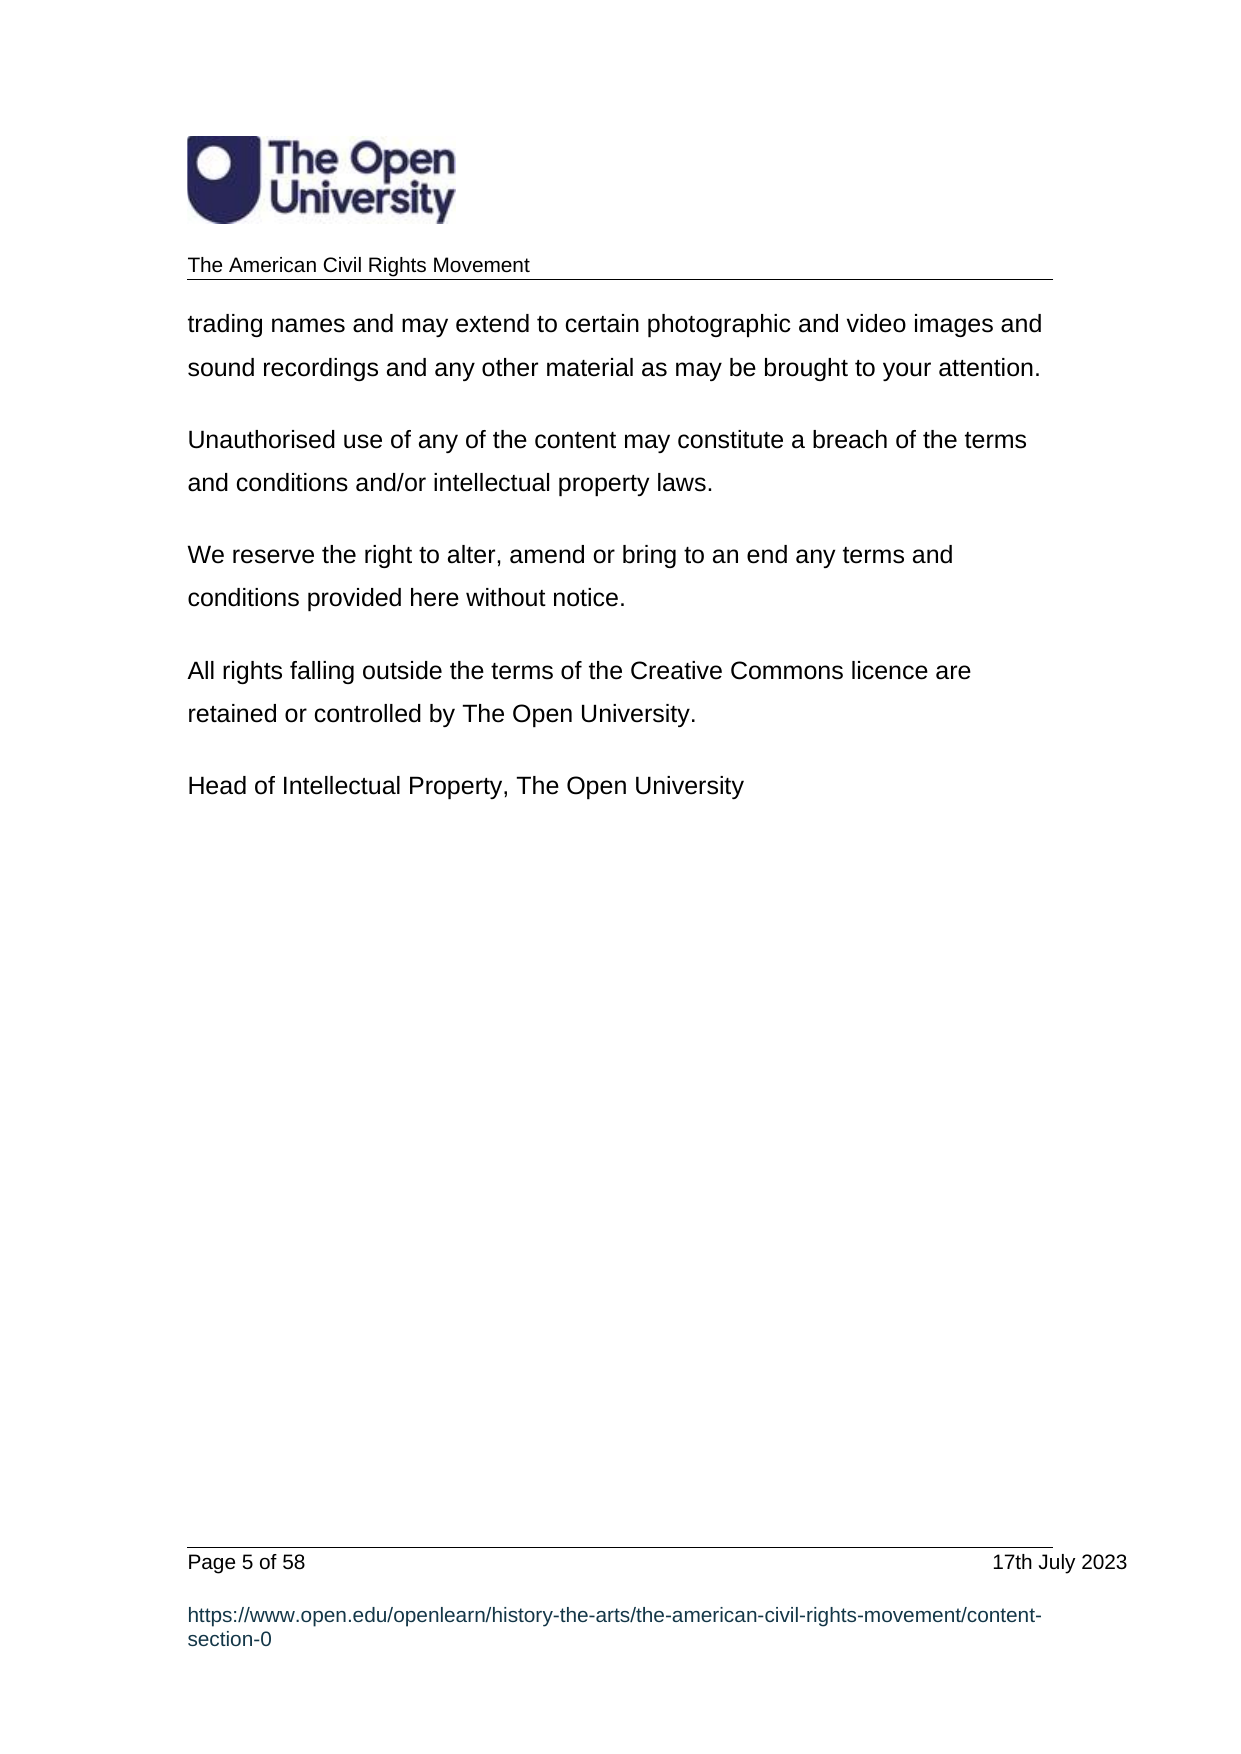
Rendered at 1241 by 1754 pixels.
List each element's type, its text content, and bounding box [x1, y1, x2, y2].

text All rights falling outside the terms of the Creative Commons licence are retained or controlled by The Open University. [187, 656, 1053, 727]
text Head of Intellectual Property, The Open University [187, 771, 1053, 800]
text Unauthorised use of any of the content may constitute a breach of the terms and conditions and/or intellectual property laws. [187, 425, 1053, 497]
picture [187, 136, 456, 224]
text We reserve the right to alter, amend or bring to an end any terms and conditions provided here without notice. [187, 540, 1053, 612]
